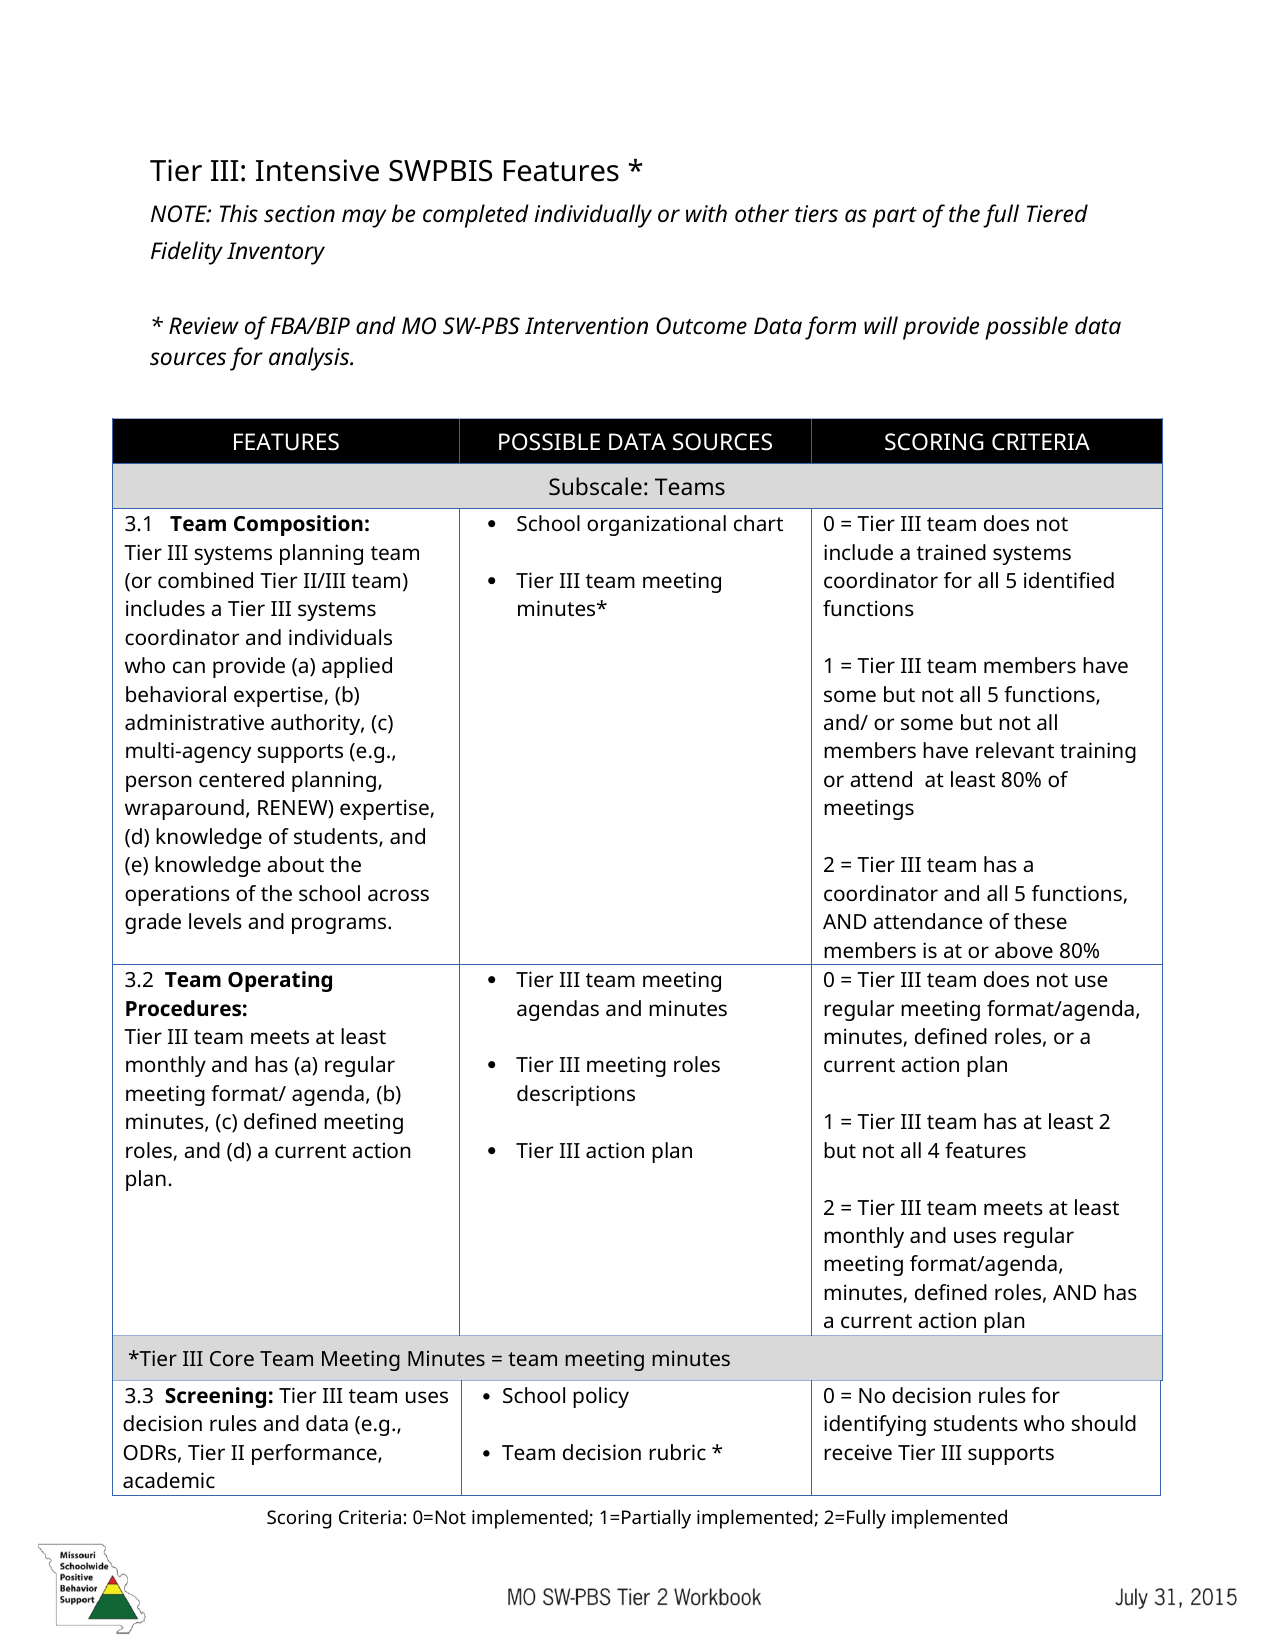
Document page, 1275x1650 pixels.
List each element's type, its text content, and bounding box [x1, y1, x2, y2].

text NOTE: This section may be completed individually or with other tiers as part of the full Tiered Fidelity Inventory [150, 198, 1125, 266]
table_cell 0 = Tier III team does not use regular meeting format/agenda, minutes, defined roles, or a current action plan 1 = Tier III team has at least 2 but not all 4 features 2 = Tier III team meets at least monthly and uses regular meeting format/agenda, minutes, defined roles, AND has a current action plan [812, 965, 1162, 1335]
table_cell Tier III team meeting agendas and minutes Tier III meeting roles descriptions Tier III action plan [460, 965, 811, 1335]
picture [0, 1505, 1272, 1650]
subtitle Tier III: Intensive SWPBIS Features * [150, 150, 1125, 190]
table_cell School organizational chart Tier III team meeting minutes* [460, 509, 811, 964]
table_cell *Tier III Core Team Meeting Minutes = team meeting minutes [113, 1336, 1162, 1380]
table_cell 0 = Tier III team does not include a trained systems coordinator for all 5 identified functions 1 = Tier III team members have some but not all 5 functions, and/ or some but not all members have relevant training or attend at least 80% of meetings 2 = Tier III team has a coordinator and all 5 functions, AND attendance of these members is at or above 80% [812, 509, 1162, 964]
table_cell School policy Team decision rubric * Team meeting minutes** [462, 1381, 811, 1495]
table_cell 3.1 Team Composition: Tier III systems planning team (or combined Tier II/III team) includes a Tier III systems coordinator and individuals who can provide (a) applied behavioral expertise, (b) administrative authority, (c) multi-agency supports (e.g., person centered planning, wraparound, RENEW) expertise, (d) knowledge of students, and (e) knowledge about the operations of the school across grade levels and programs. [113, 509, 459, 964]
table_header SCORING CRITERIA [812, 419, 1162, 463]
table_cell Subscale: Teams [113, 464, 1162, 508]
text * Review of FBA/BIP and MO SW-PBS Intervention Outcome Data form will provide possible data sources for analysis. [150, 310, 1125, 373]
table_header POSSIBLE DATA SOURCES [460, 419, 811, 463]
table_header FEATURES [113, 419, 459, 463]
table_cell 3.2 Team Operating Procedures: Tier III team meets at least monthly and has (a) regular meeting format/ agenda, (b) minutes, (c) defined meeting roles, and (d) a current action plan. [113, 965, 459, 1335]
